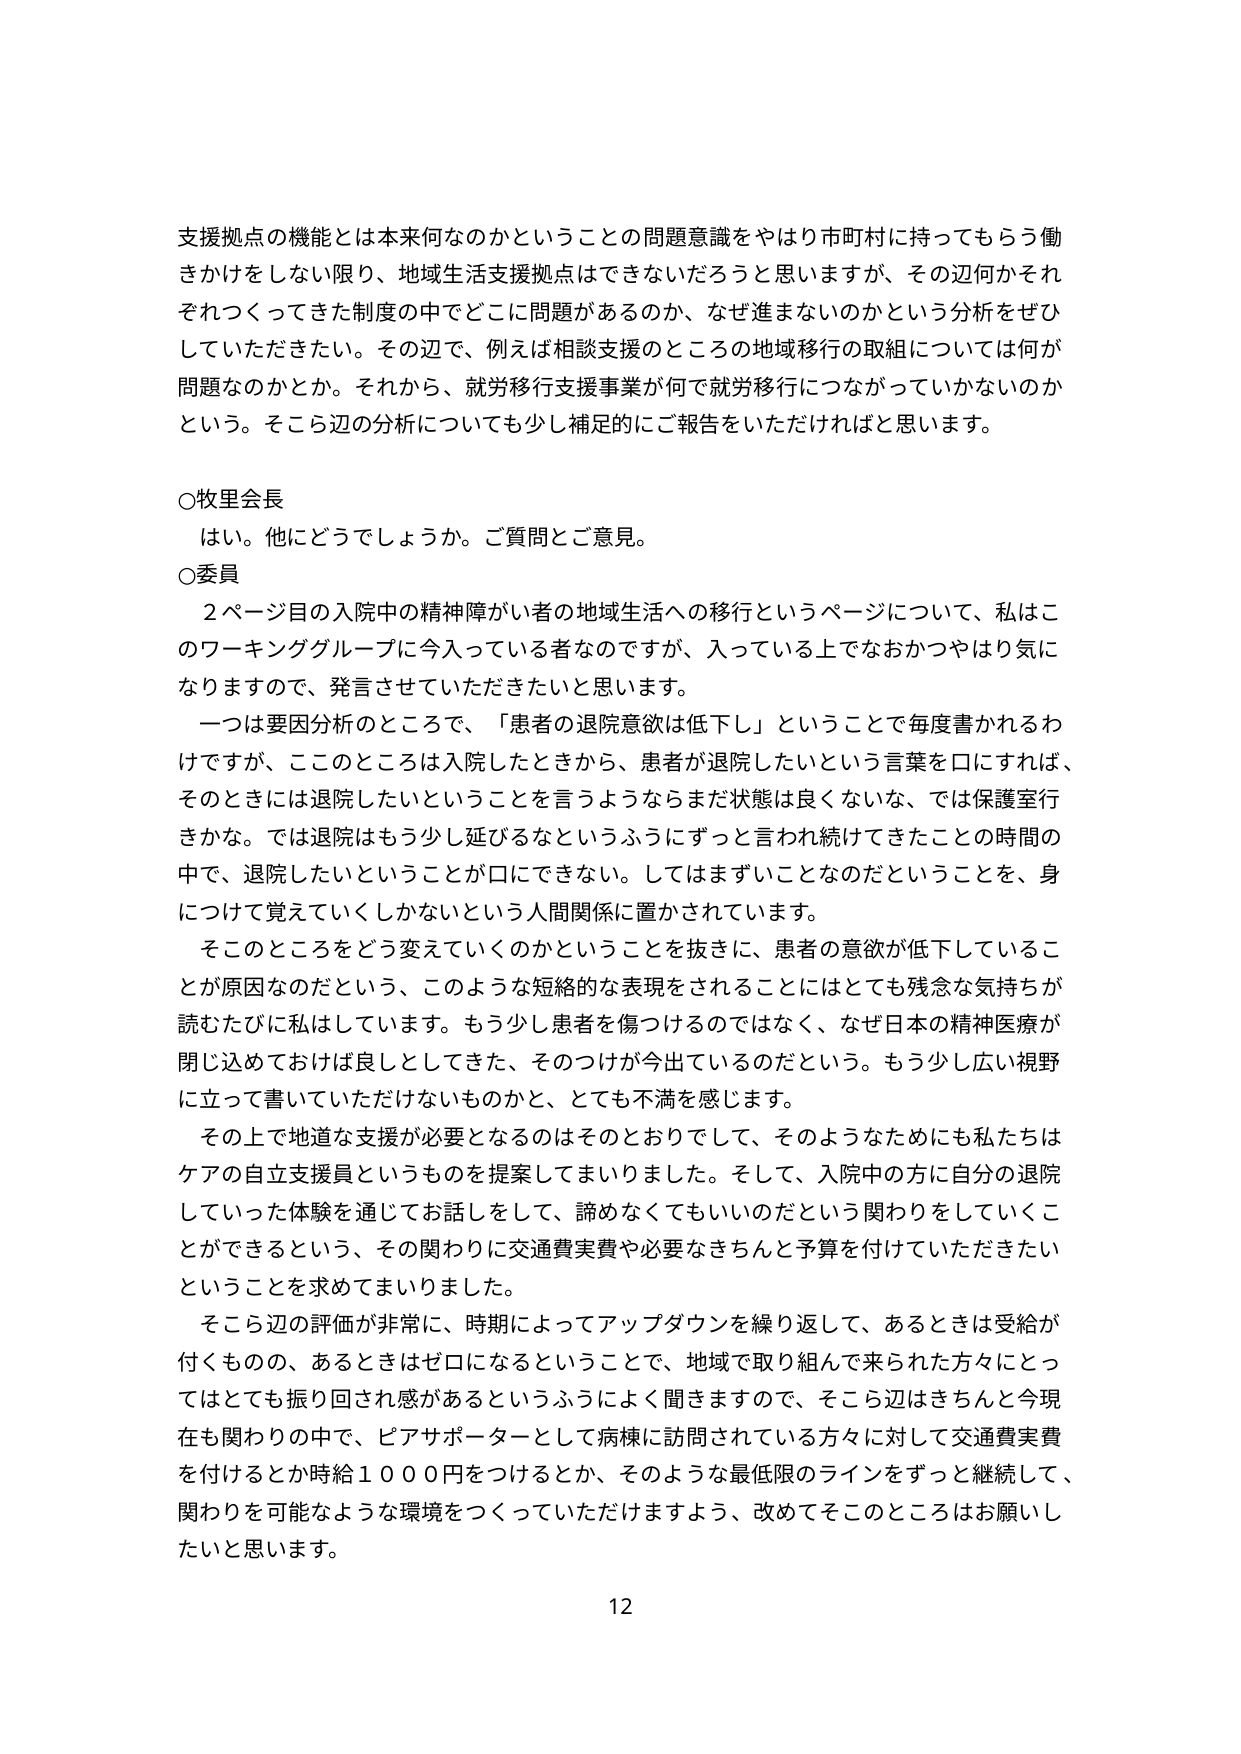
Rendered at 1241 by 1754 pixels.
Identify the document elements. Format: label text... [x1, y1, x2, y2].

text 一つは要因分析のところで、「患者の退院意欲は低下し」ということで毎度書かれるわけですが、ここのところは入院したときから、患者が退院したいという言葉を口にすれば、そのときには退院したいということを言うようならまだ状態は良くないな、では保護室行きかな。では退院はもう少し延びるなというふうにずっと言われ続けてきたことの時間の中で、退院したいということが口にできない。してはまずいことなのだということを、身につけて覚えていくしかないという人間関係に置かされています。 [177, 704, 1063, 929]
text そこのところをどう変えていくのかということを抜きに、患者の意欲が低下していることが原因なのだという、このような短絡的な表現をされることにはとても残念な気持ちが、読むたびに私はしています。もう少し患者を傷つけるのではなく、なぜ日本の精神医療が閉じ込めておけば良しとしてきた、そのつけが今出ているのだという。もう少し広い視野に立って書いていただけないものかと、とても不満を感じます。 [177, 929, 1063, 1117]
text その上で地道な支援が必要となるのはそのとおりでして、そのようなためにも私たちはケアの自立支援員というものを提案してまいりました。そして、入院中の方に自分の退院していった体験を通じてお話しをして、諦めなくてもいいのだという関わりをしていくことができるという、その関わりに交通費実費や必要なきちんと予算を付けていただきたいということを求めてまいりました。 [177, 1117, 1063, 1304]
text ○委員 [177, 554, 1063, 592]
text はい。他にどうでしょうか。ご質問とご意見。 [177, 517, 1063, 554]
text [177, 217, 1063, 442]
text ○牧里会長 [177, 479, 1063, 517]
text ２ページ目の入院中の精神障がい者の地域生活への移行というページについて、私はこのワーキンググループに今入っている者なのですが、入っている上でなおかつやはり気になりますので、発言させていただきたいと思います。 [177, 592, 1063, 704]
text そこら辺の評価が非常に、時期によってアップダウンを繰り返して、あるときは受給が付くものの、あるときはゼロになるということで、地域で取り組んで来られた方々にとってはとても振り回され感があるというふうによく聞きますので、そこら辺はきちんと今現在も関わりの中で、ピアサポーターとして病棟に訪問されている方々に対して交通費実費を付けるとか時給１０００円をつけるとか、そのような最低限のラインをずっと継続して、関わりを可能なような環境をつくっていただけますよう、改めてそこのところはお願いしたいと思います。 [177, 1304, 1063, 1567]
